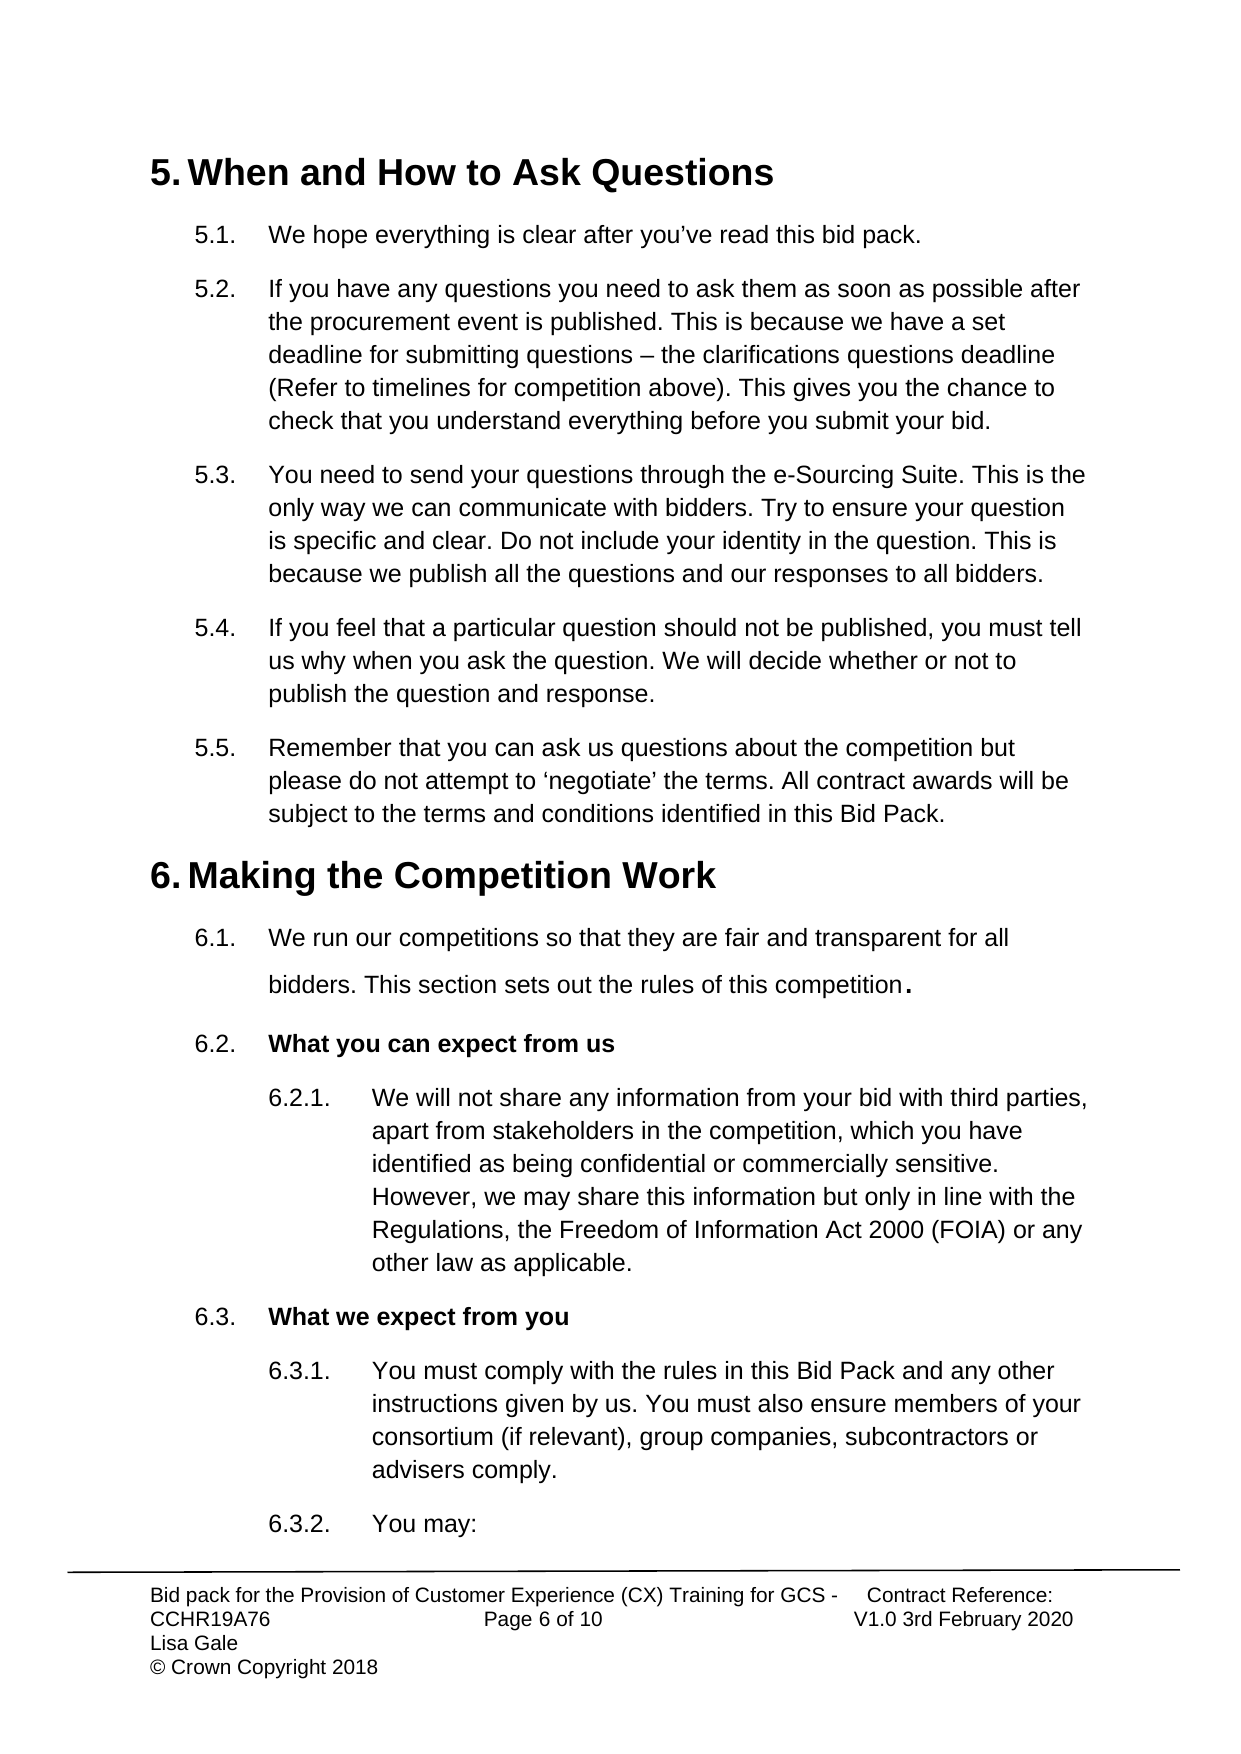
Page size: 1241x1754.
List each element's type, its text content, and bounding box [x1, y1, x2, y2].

subtitle You must comply with the rules in this Bid Pack and any other instructions given by us. You must also ensure members of your consortium (if relevant), group companies, subcontractors or advisers comply. [268, 1356, 1090, 1483]
subtitle What you can expect from us [194, 1029, 1090, 1058]
subtitle We hope everything is clear after you’ve read this bid pack. [194, 220, 1090, 249]
subtitle When and How to Ask Questions [150, 150, 1090, 193]
subtitle Remember that you can ask us questions about the competition but please do not attempt to ‘negotiate’ the terms. All contract awards will be subject to the terms and conditions identified in this Bid Pack. [194, 733, 1090, 828]
subtitle We run our competitions so that they are fair and transparent for all bidders. This section sets out the rules of this competition. [194, 923, 1090, 1002]
subtitle What we expect from you [194, 1302, 1090, 1331]
subtitle You may: [268, 1508, 1090, 1537]
subtitle We will not share any information from your bid with third parties, apart from stakeholders in the competition, which you have identified as being confidential or commercially sensitive. However, we may share this information but only in line with the Regulations, the Freedom of Information Act 2000 (FOIA) or any other law as applicable. [268, 1083, 1090, 1277]
subtitle You need to send your questions through the e-Sourcing Suite. This is the only way we can communicate with bidders. Try to ensure your question is specific and clear. Do not include your identity in the question. This is because we publish all the questions and our responses to all bidders. [194, 460, 1090, 588]
subtitle Making the Competition Work [150, 853, 1090, 896]
subtitle If you feel that a particular question should not be published, you must tell us why when you ask the question. We will decide whether or not to publish the question and response. [194, 613, 1090, 708]
subtitle If you have any questions you need to ask them as soon as possible after the procurement event is published. This is because we have a set deadline for submitting questions – the clarifications questions deadline (Refer to timelines for competition above). This gives you the chance to check that you understand everything before you submit your bid. [194, 274, 1090, 435]
